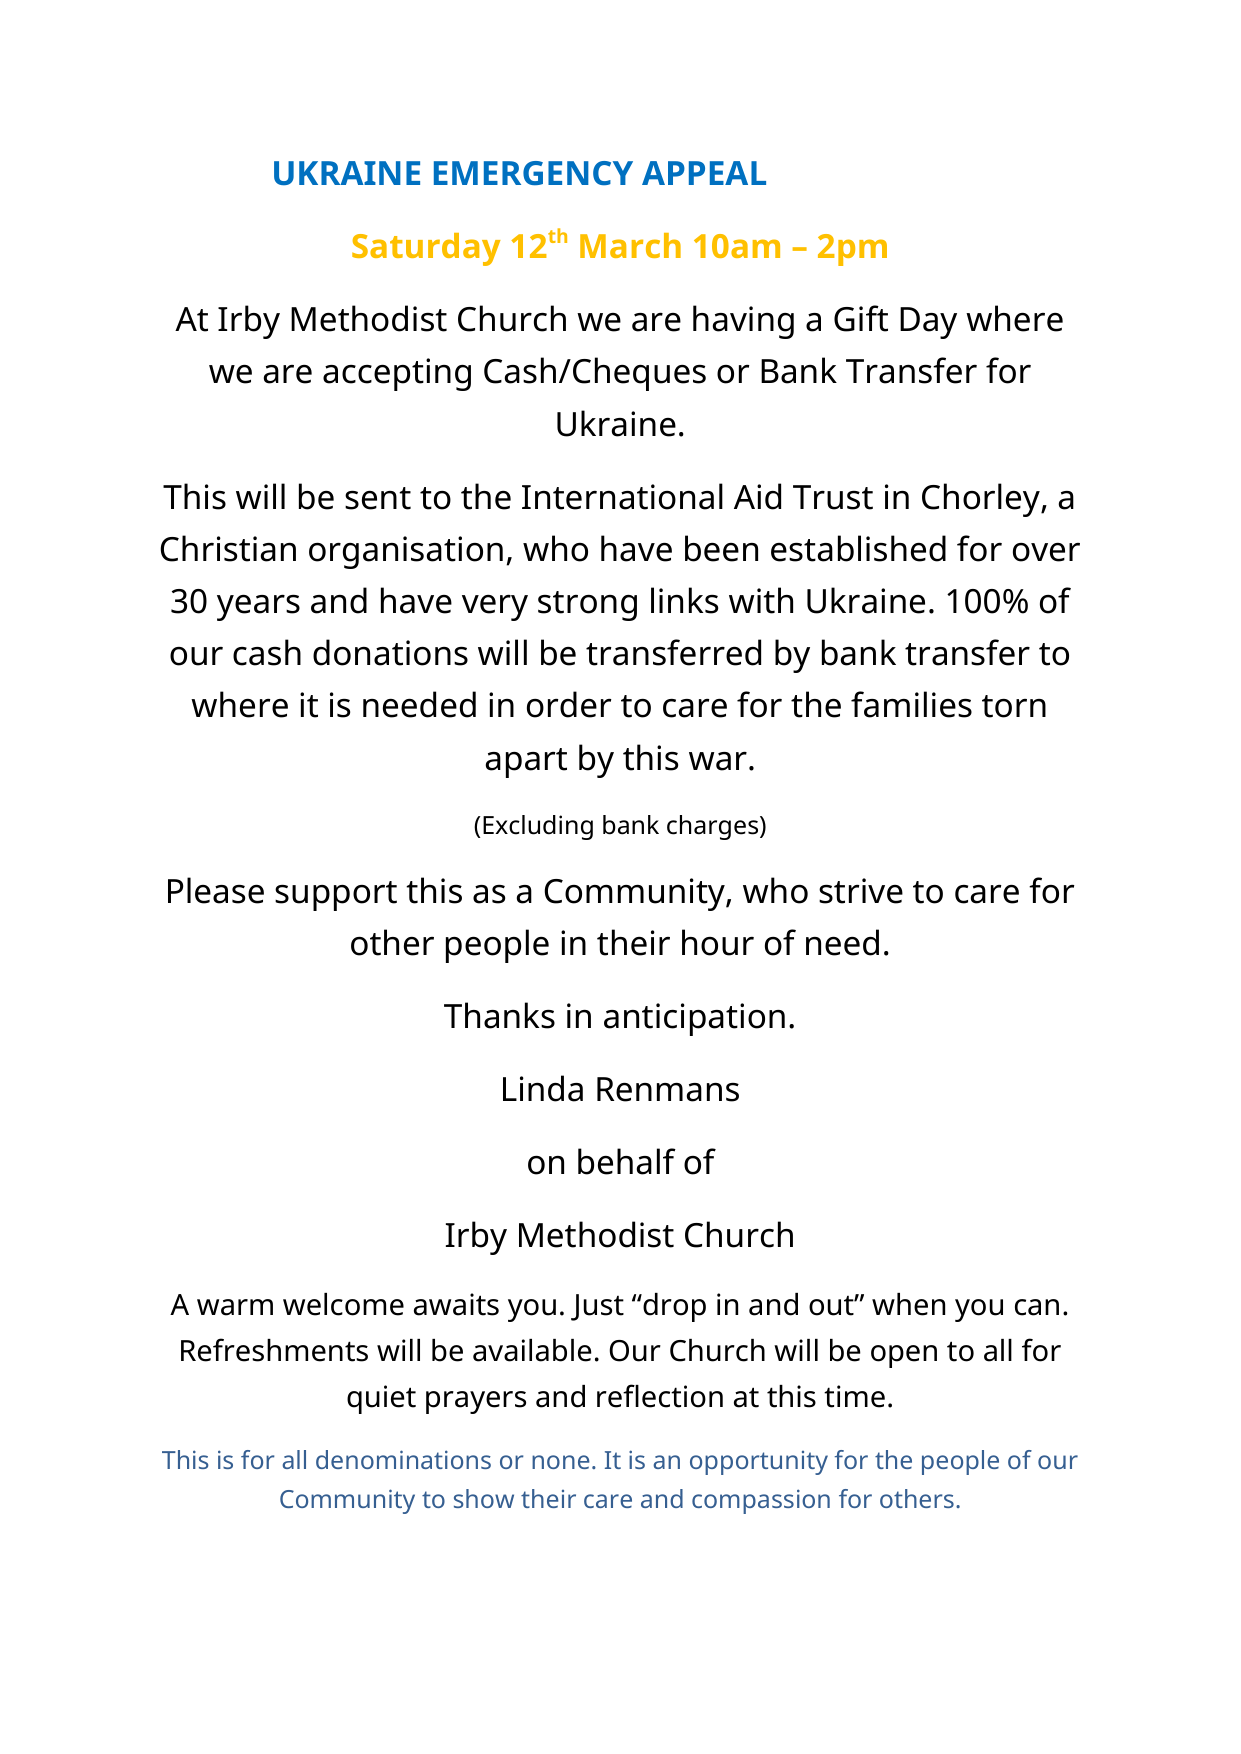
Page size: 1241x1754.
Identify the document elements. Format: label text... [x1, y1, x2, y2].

text on behalf of [150, 1139, 1090, 1184]
text Saturday 12th March 10am – 2pm [150, 223, 1090, 268]
text Please support this as a Community, who strive to care for other people in their hour of need. [150, 867, 1090, 965]
text (Excluding bank charges) [150, 807, 1090, 841]
text Irby Methodist Church [150, 1212, 1090, 1257]
text Thanks in anticipation. [150, 993, 1090, 1038]
text UKRAINE EMERGENCY APPEAL [150, 150, 1090, 195]
text At Irby Methodist Church we are having a Gift Day where we are accepting Cash/Cheques or Bank Transfer for Ukraine. [150, 296, 1090, 446]
text A warm welcome awaits you. Just “drop in and out” when you can. Refreshments will be available. Our Church will be open to all for quiet prayers and reflection at this time. [150, 1285, 1090, 1416]
text This will be sent to the International Aid Trust in Chorley, a Christian organisation, who have been established for over 30 years and have very strong links with Ukraine. 100% of our cash donations will be transferred by bank transfer to where it is needed in order to care for the families torn apart by this war. [150, 473, 1090, 780]
text This is for all denominations or none. It is an opportunity for the people of our Community to show their care and compassion for others. [150, 1442, 1090, 1516]
text Linda Renmans [150, 1066, 1090, 1111]
